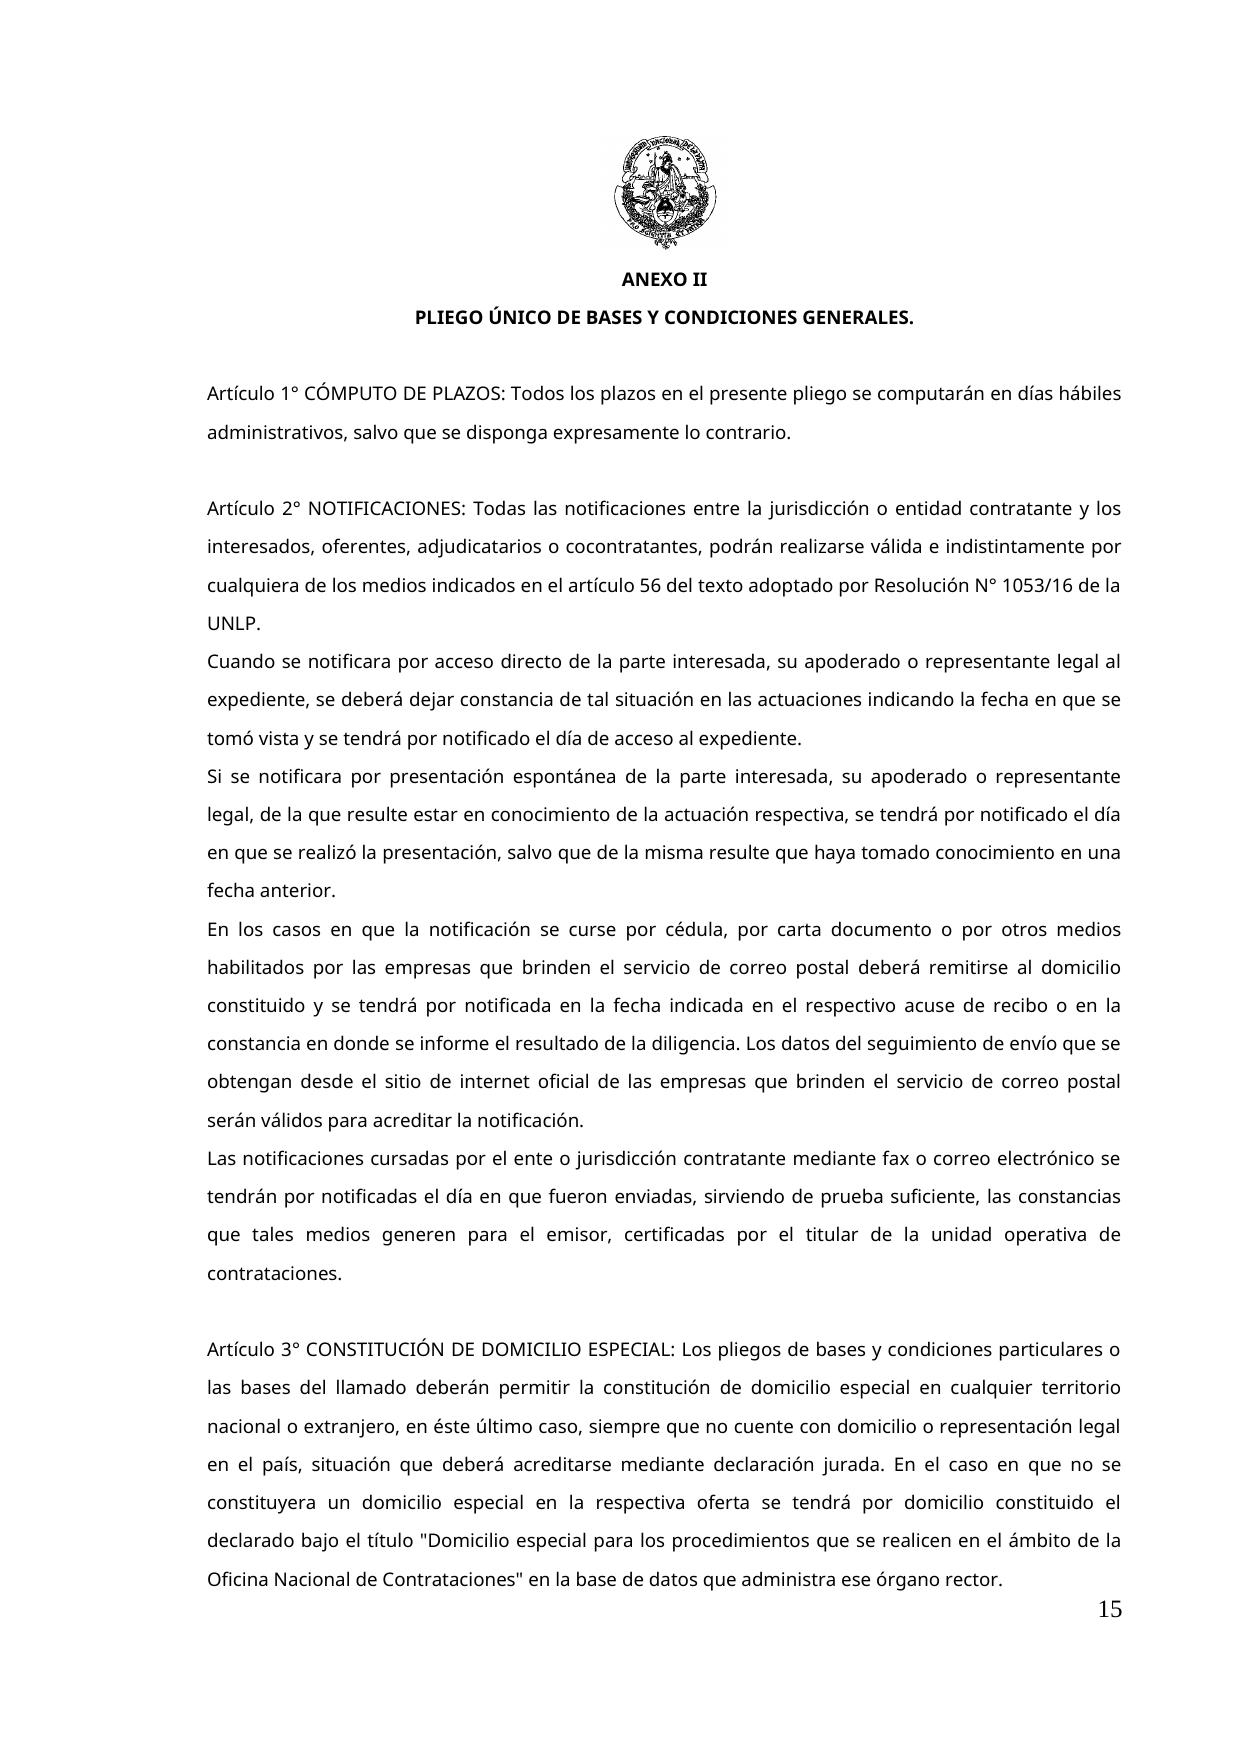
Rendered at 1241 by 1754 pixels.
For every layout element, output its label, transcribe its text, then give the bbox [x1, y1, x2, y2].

text Las notificaciones cursadas por el ente o jurisdicción contratante mediante fax o correo electrónico se tendrán por notificadas el día en que fueron enviadas, sirviendo de prueba suficiente, las constancias que tales medios generen para el emisor, certificadas por el titular de la unidad operativa de contrataciones. [207, 1145, 1122, 1286]
text Artículo 1° CÓMPUTO DE PLAZOS: Todos los plazos en el presente pliego se computarán en días hábiles administrativos, salvo que se disponga expresamente lo contrario. [207, 381, 1122, 444]
text ANEXO II [207, 266, 1122, 292]
text Artículo 2° NOTIFICACIONES: Todas las notificaciones entre la jurisdicción o entidad contratante y los interesados, oferentes, adjudicatarios o cocontratantes, podrán realizarse válida e indistintamente por cualquiera de los medios indicados en el artículo 56 del texto adoptado por Resolución N° 1053/16 de la UNLP. [207, 495, 1122, 636]
picture [599, 131, 730, 252]
text PLIEGO ÚNICO DE BASES Y CONDICIONES GENERALES. [207, 304, 1122, 330]
text Si se notificara por presentación espontánea de la parte interesada, su apoderado o representante legal, de la que resulte estar en conocimiento de la actuación respectiva, se tendrá por notificado el día en que se realizó la presentación, salvo que de la misma resulte que haya tomado conocimiento en una fecha anterior. [207, 763, 1122, 903]
text Artículo 3° CONSTITUCIÓN DE DOMICILIO ESPECIAL: Los pliegos de bases y condiciones particulares o las bases del llamado deberán permitir la constitución de domicilio especial en cualquier territorio nacional o extranjero, en éste último caso, siempre que no cuente con domicilio o representación legal en el país, situación que deberá acreditarse mediante declaración jurada. En el caso en que no se constituyera un domicilio especial en la respectiva oferta se tendrá por domicilio constituido el declarado bajo el título "Domicilio especial para los procedimientos que se realicen en el ámbito de la Oficina Nacional de Contrataciones" en la base de datos que administra ese órgano rector. [207, 1336, 1122, 1591]
text Cuando se notificara por acceso directo de la parte interesada, su apoderado o representante legal al expediente, se deberá dejar constancia de tal situación en las actuaciones indicando la fecha en que se tomó vista y se tendrá por notificado el día de acceso al expediente. [207, 648, 1122, 750]
text En los casos en que la notificación se curse por cédula, por carta documento o por otros medios habilitados por las empresas que brinden el servicio de correo postal deberá remitirse al domicilio constituido y se tendrá por notificada en la fecha indicada en el respectivo acuse de recibo o en la constancia en donde se informe el resultado de la diligencia. Los datos del seguimiento de envío que se obtengan desde el sitio de internet oficial de las empresas que brinden el servicio de correo postal serán válidos para acreditar la notificación. [207, 916, 1122, 1133]
